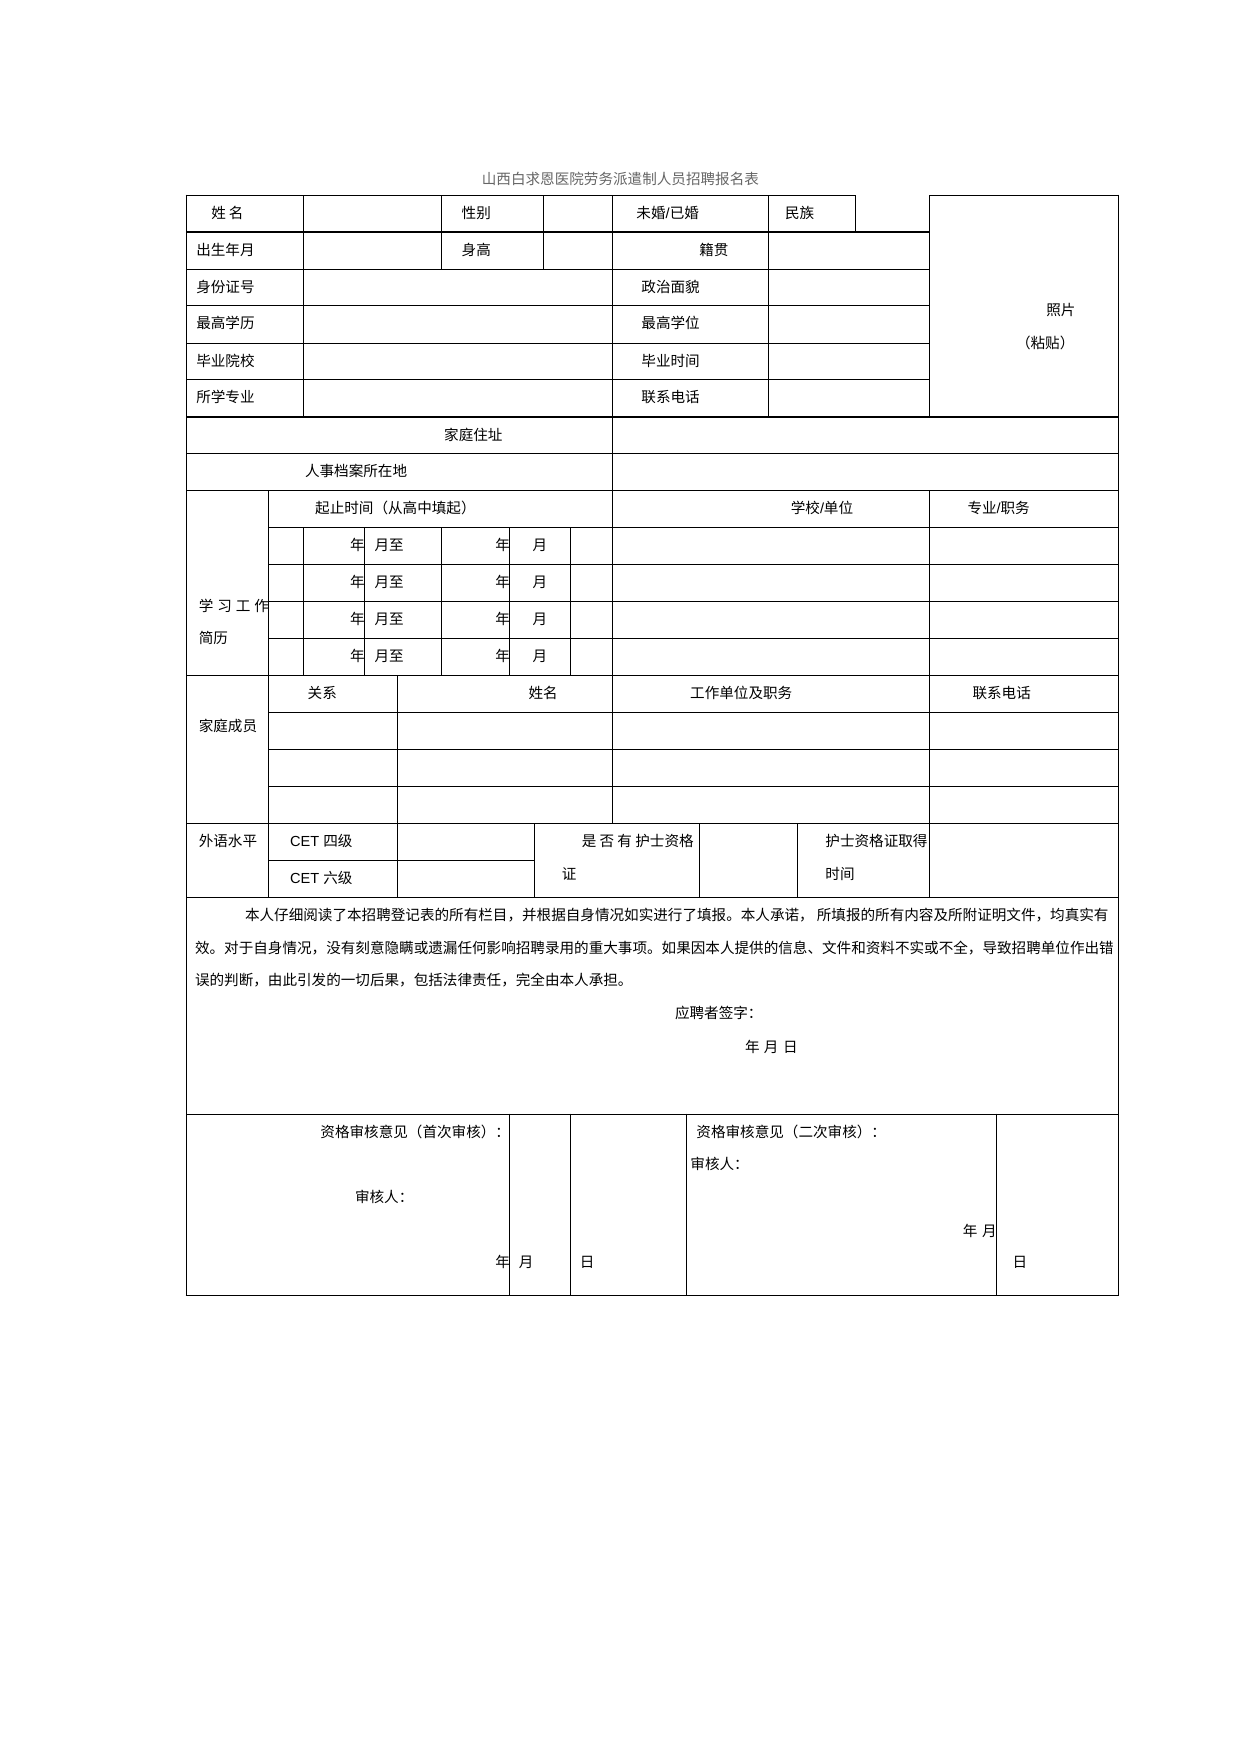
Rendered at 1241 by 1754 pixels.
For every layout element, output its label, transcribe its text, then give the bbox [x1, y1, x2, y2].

table_cell 政治面貌 [613, 270, 768, 305]
table_cell [613, 454, 1118, 490]
table_cell [930, 750, 1118, 786]
table_cell [269, 528, 303, 564]
table_cell 毕业院校 [187, 344, 303, 379]
table_cell 日 [997, 1115, 1118, 1295]
table_cell CET 六级 [269, 861, 397, 897]
table_cell [769, 233, 929, 268]
table_cell [398, 750, 612, 786]
table_cell 年 [304, 565, 364, 601]
table_cell [571, 639, 612, 675]
table_header 民族 [769, 196, 855, 231]
table_header [544, 196, 612, 231]
table_cell [769, 344, 929, 379]
table_cell [269, 750, 397, 786]
table_cell 工作单位及职务 [613, 676, 929, 712]
table_cell [769, 270, 929, 305]
table_cell 身份证号 [187, 270, 303, 305]
table_cell [930, 713, 1118, 749]
table_cell [930, 639, 1118, 675]
table_cell 专业/职务 [930, 491, 1118, 527]
table_cell 关系 [269, 676, 397, 712]
table_cell 日 [571, 1115, 686, 1295]
table_cell 月 [510, 639, 570, 675]
table_header 照片 （粘贴） [930, 196, 1118, 416]
table_cell 家庭成员 [187, 676, 268, 823]
table_cell 是 否 有 护士资格证 [535, 824, 699, 897]
table_cell [769, 306, 929, 342]
table_cell CET 四级 [269, 824, 397, 860]
table_cell 资格审核意见（二次审核）： 审核人： 年 月 [687, 1115, 996, 1295]
text 山西白求恩医院劳务派遣制人员招聘报名表 [187, 162, 1053, 194]
table_cell [930, 565, 1118, 601]
table_cell 联系电话 [930, 676, 1118, 712]
table_cell 人事档案所在地 [187, 454, 612, 490]
table_cell 所学专业 [187, 380, 303, 416]
table_cell 年 [304, 528, 364, 564]
table_cell 外语水平 [187, 824, 268, 897]
table_cell [613, 602, 929, 638]
table_cell [613, 418, 1118, 453]
table_header [856, 195, 929, 231]
table_cell [544, 233, 612, 268]
table_cell 月 [510, 528, 570, 564]
table_cell [398, 787, 612, 823]
table_header [304, 196, 441, 231]
table_cell 护士资格证取得时间 [798, 824, 929, 897]
table_cell [304, 380, 612, 416]
table_cell [304, 306, 612, 342]
table_cell [269, 639, 303, 675]
table_cell 月至 [365, 528, 441, 564]
table_header 未婚/已婚 [613, 196, 768, 231]
table_cell 月至 [365, 639, 441, 675]
table_cell [269, 602, 303, 638]
table_cell 籍贯 [613, 233, 768, 268]
table_cell 学校/单位 [613, 491, 929, 527]
table_cell [398, 713, 612, 749]
table_header 性别 [442, 196, 543, 231]
table_cell [571, 602, 612, 638]
table_cell [269, 713, 397, 749]
table_cell 联系电话 [613, 380, 768, 416]
table_cell 月至 [365, 565, 441, 601]
table_cell 月至 [365, 602, 441, 638]
table_cell [613, 750, 929, 786]
table_cell 出生年月 [187, 233, 303, 268]
table_cell [613, 528, 929, 564]
table_cell 家庭住址 [187, 418, 612, 453]
table_cell [398, 824, 534, 860]
table_cell [613, 639, 929, 675]
table_cell 学习工作简历 [187, 491, 268, 675]
table_cell 起止时间（从高中填起） [269, 491, 612, 527]
table_cell [930, 602, 1118, 638]
table_cell [613, 713, 929, 749]
table_cell [700, 824, 797, 897]
table_cell 月 [510, 1115, 570, 1295]
table_cell [930, 787, 1118, 823]
table_cell [571, 528, 612, 564]
table_cell 最高学位 [613, 306, 768, 342]
table_cell 资格审核意见（首次审核）： 审核人： 年 [187, 1115, 509, 1295]
table_cell [304, 270, 612, 305]
table_cell [613, 565, 929, 601]
table_cell [613, 787, 929, 823]
table_cell [930, 824, 1118, 897]
table_cell 年 [304, 639, 364, 675]
table_cell 年 [304, 602, 364, 638]
table_cell 年 [442, 639, 509, 675]
table_cell [571, 565, 612, 601]
table_cell 月 [510, 565, 570, 601]
table_cell 姓名 [398, 676, 612, 712]
table_cell [930, 528, 1118, 564]
table_cell 身高 [442, 233, 543, 268]
table_cell 最高学历 [187, 306, 303, 342]
table_cell 年 [442, 602, 509, 638]
table_cell [304, 344, 612, 379]
table_cell 年 [442, 565, 509, 601]
table_cell 本人仔细阅读了本招聘登记表的所有栏目，并根据自身情况如实进行了填报。本人承诺， 所填报的所有内容及所附证明文件，均真实有效。对于自身情况，没有刻意隐瞒或遗漏任何影响招聘录用的重大事项。如果因本人提供的信息、文件和资料不实或不全，导致招聘单位作出错误的判断，由此引发的一切后果，包括法律责任，完全由本人承担。 应聘者签字： 年 月 日 [187, 898, 1118, 1113]
table_cell 月 [510, 602, 570, 638]
table_cell 年 [442, 528, 509, 564]
table_cell [769, 380, 929, 416]
table_cell [269, 787, 397, 823]
table_cell [304, 233, 441, 268]
table_cell [398, 861, 534, 897]
table_cell 毕业时间 [613, 344, 768, 379]
table_cell [269, 565, 303, 601]
table_header 姓 名 [187, 196, 303, 231]
